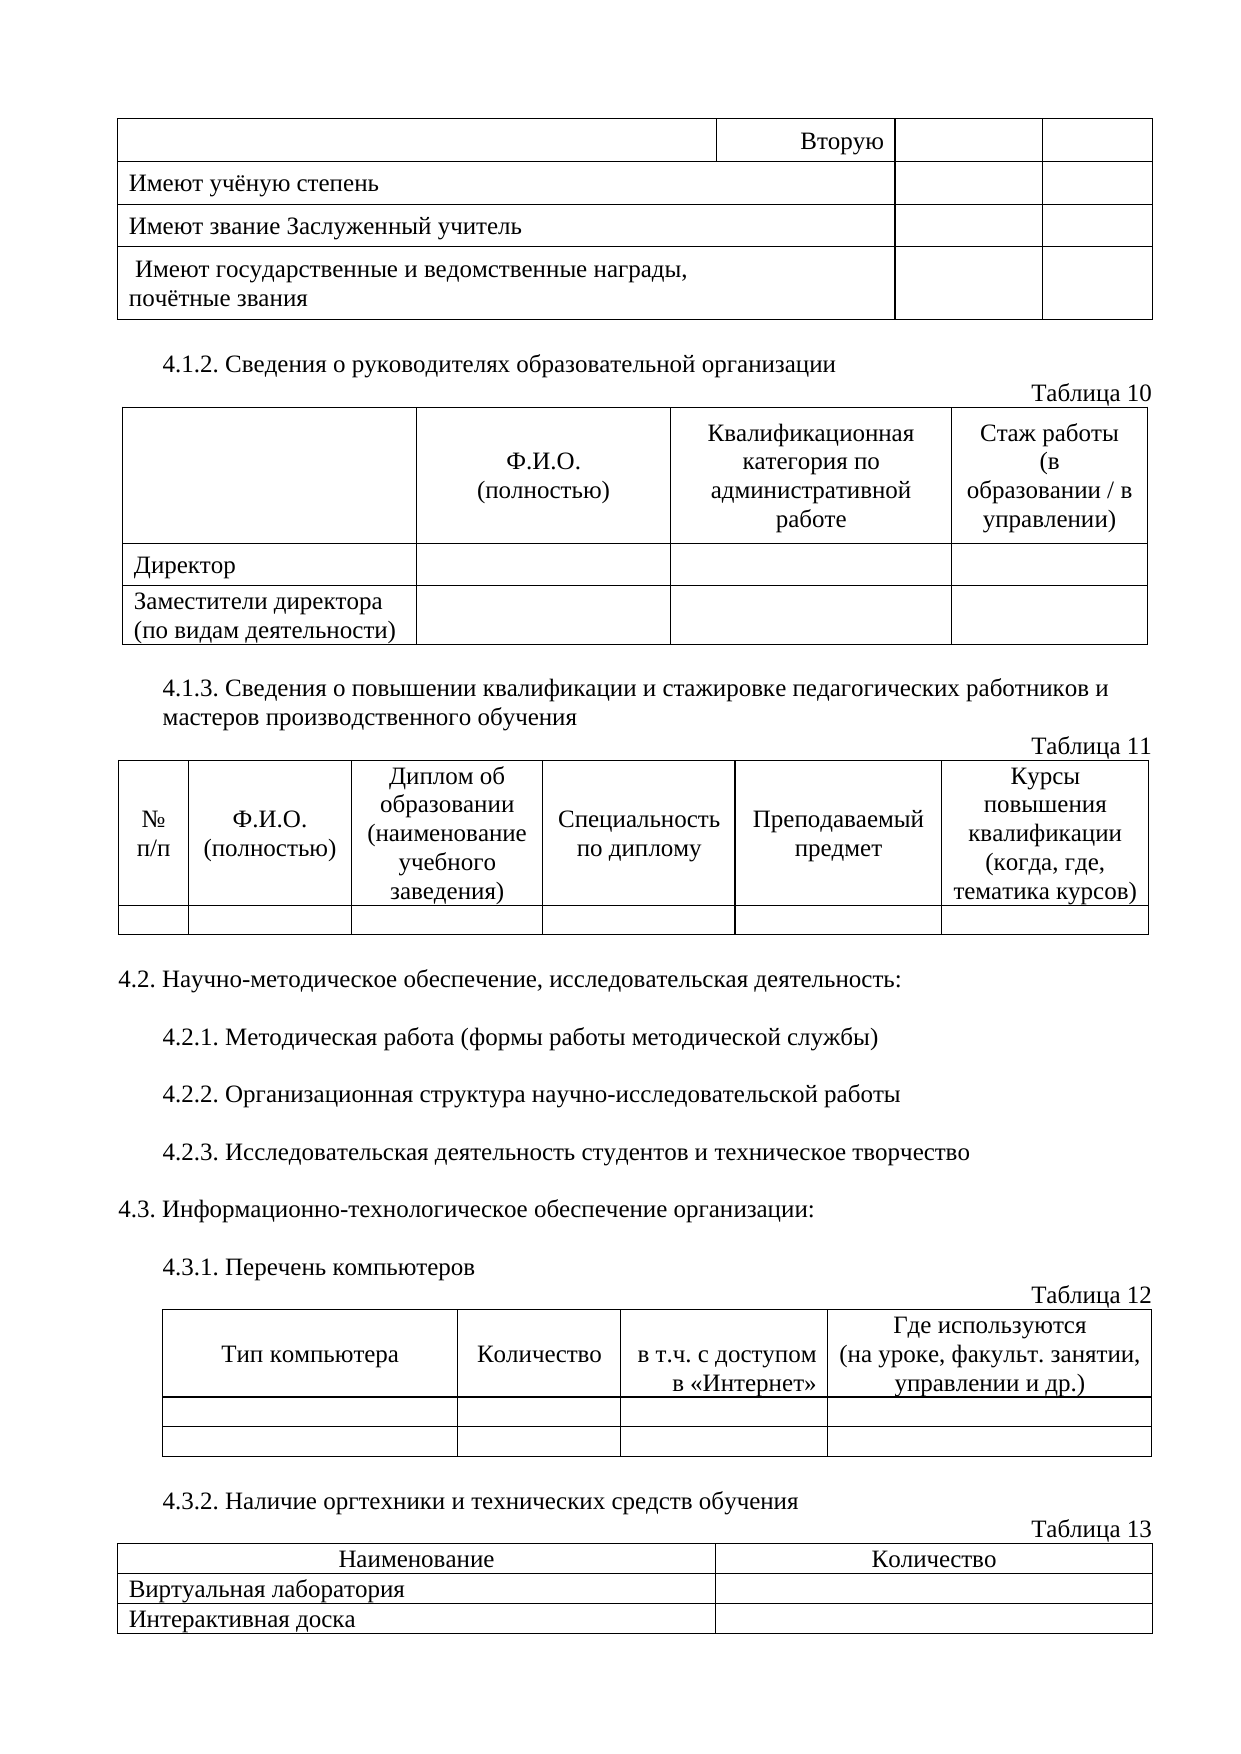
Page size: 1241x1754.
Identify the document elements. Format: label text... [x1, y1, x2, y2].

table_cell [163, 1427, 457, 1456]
text 4.3.1. Перечень компьютеров [162, 1252, 1152, 1280]
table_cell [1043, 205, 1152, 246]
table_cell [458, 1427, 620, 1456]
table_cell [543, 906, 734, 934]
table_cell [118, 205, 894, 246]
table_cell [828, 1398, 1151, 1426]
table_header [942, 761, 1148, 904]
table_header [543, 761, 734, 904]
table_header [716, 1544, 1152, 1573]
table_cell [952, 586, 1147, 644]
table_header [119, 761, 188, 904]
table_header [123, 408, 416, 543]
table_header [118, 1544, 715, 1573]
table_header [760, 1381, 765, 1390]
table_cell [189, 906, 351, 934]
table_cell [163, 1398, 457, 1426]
text Таблица 10 [162, 378, 1152, 407]
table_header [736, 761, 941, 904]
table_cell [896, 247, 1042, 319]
text 4.2.2. Организационная структура научно-исследовательской работы [162, 1079, 1152, 1108]
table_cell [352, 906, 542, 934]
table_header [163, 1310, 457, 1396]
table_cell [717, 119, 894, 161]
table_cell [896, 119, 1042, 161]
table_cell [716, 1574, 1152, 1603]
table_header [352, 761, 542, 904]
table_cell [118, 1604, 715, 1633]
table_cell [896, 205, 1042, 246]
text Таблица 13 [162, 1514, 1152, 1543]
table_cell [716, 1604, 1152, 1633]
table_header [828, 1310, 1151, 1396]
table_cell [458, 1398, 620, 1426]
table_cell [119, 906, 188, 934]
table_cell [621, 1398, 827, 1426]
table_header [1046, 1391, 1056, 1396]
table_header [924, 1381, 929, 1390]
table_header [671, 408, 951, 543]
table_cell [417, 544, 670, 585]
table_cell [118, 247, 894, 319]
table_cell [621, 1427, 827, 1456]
text 4.1.2. Сведения о руководителях образовательной организации [162, 349, 1152, 378]
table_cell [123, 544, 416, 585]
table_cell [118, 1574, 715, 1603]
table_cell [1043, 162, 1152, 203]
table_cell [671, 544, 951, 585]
text 4.3. Информационно-технологическое обеспечение организации: [118, 1194, 1152, 1223]
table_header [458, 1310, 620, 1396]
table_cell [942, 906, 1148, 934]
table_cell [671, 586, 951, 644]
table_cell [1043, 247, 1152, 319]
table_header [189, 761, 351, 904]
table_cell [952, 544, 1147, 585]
text Таблица 11 [162, 731, 1152, 760]
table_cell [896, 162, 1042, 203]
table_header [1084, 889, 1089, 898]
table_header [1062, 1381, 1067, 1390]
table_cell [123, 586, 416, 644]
text 4.2.3. Исследовательская деятельность студентов и техническое творчество [162, 1137, 1152, 1165]
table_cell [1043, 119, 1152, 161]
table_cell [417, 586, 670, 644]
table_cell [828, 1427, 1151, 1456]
text 4.1.3. Сведения о повышении квалификации и стажировке педагогических работников и мастеров производственного обучения [162, 673, 1152, 731]
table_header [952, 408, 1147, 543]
text 4.2.1. Методическая работа (формы работы методической службы) [118, 1022, 1152, 1050]
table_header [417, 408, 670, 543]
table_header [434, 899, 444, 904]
text Таблица 12 [162, 1280, 1152, 1309]
text 4.2. Научно-методическое обеспечение, исследовательская деятельность: [118, 964, 1152, 993]
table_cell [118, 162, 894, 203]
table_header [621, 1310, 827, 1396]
text 4.3.2. Наличие оргтехники и технических средств обучения [162, 1486, 1152, 1514]
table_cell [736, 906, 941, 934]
